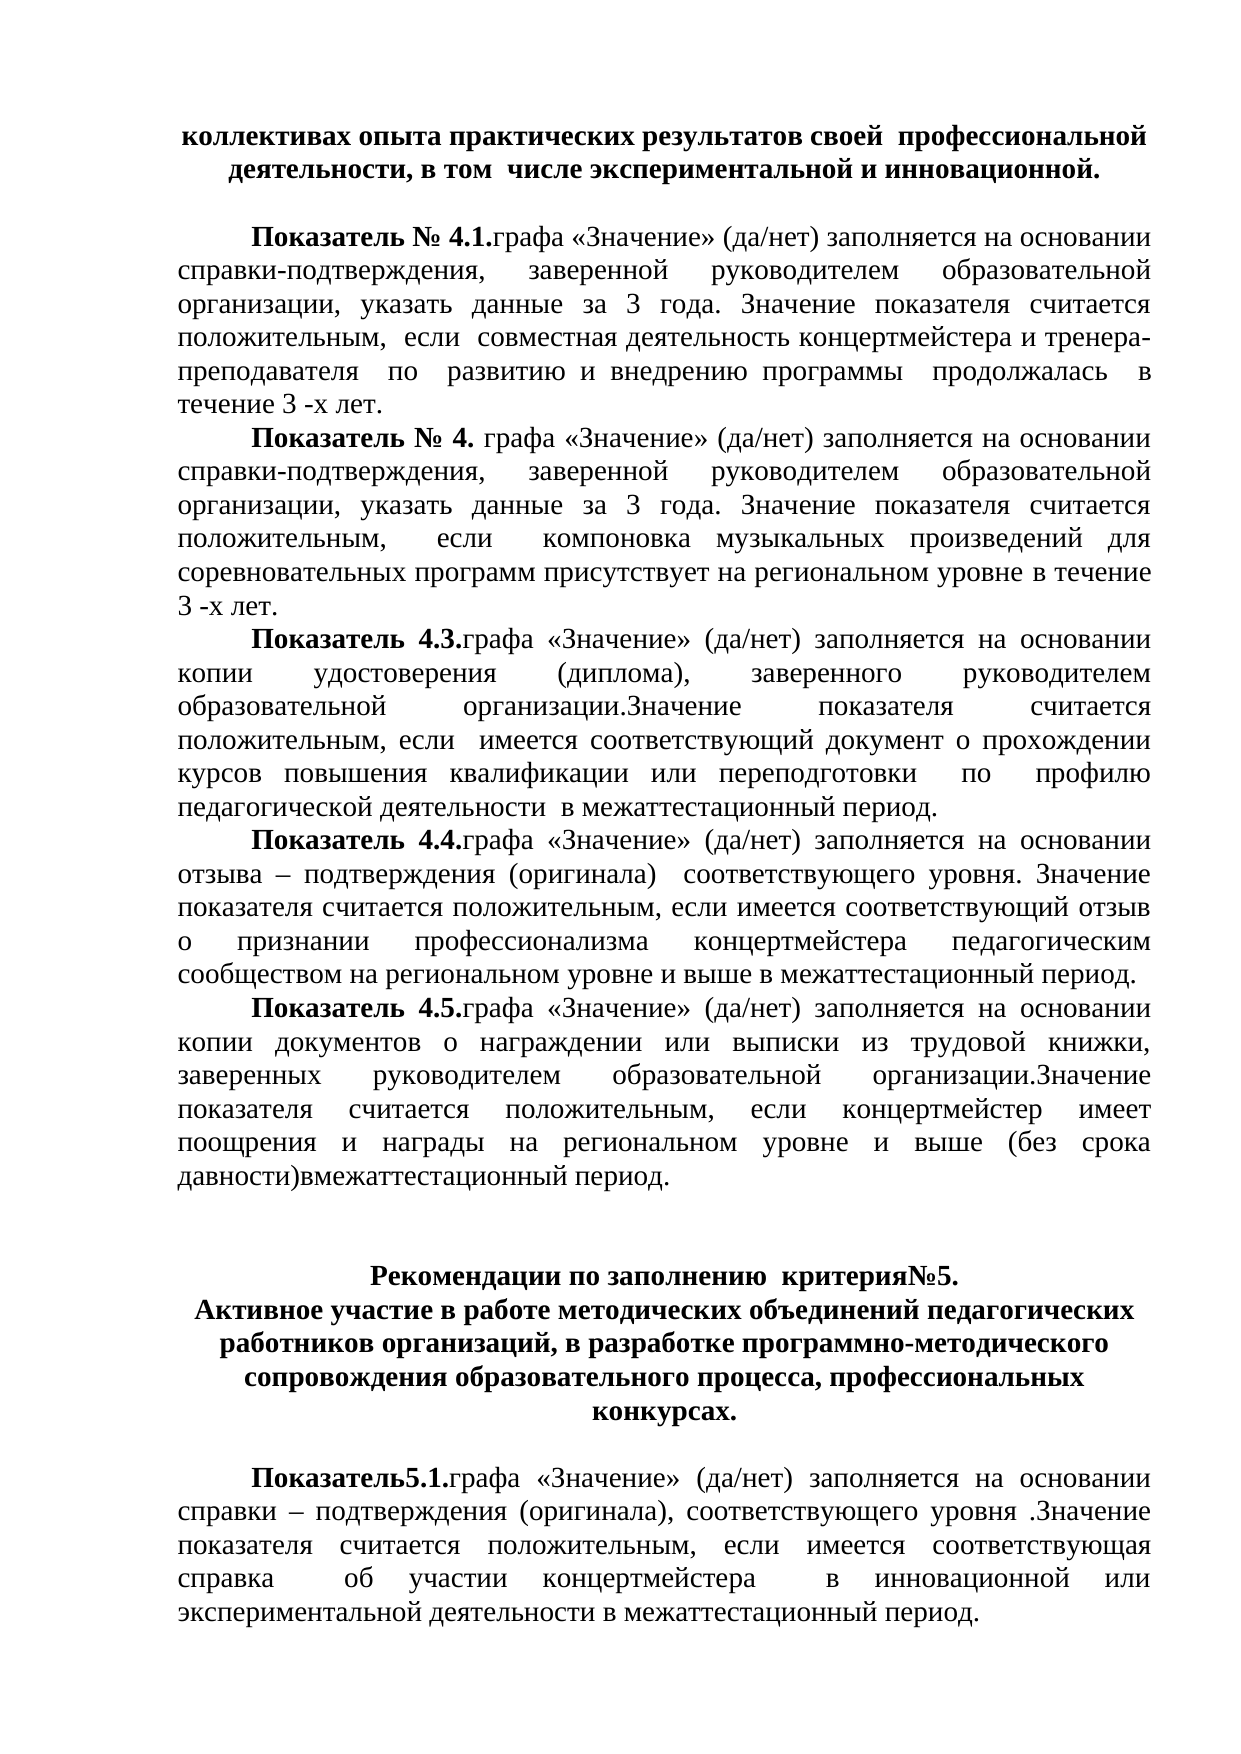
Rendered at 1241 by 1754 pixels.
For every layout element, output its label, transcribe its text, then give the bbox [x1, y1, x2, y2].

text Активное участие в работе методических объединений педагогических работников организаций, в разработке программно-методического сопровождения образовательного процесса, профессиональных конкурсах. [177, 1292, 1152, 1426]
text Показатель 4.5.графа «Значение» (да/нет) заполняется на основании копии документов о награждении или выписки из трудовой книжки, заверенных руководителем образовательной организации.Значение показателя считается положительным, если концертмейстер имеет поощрения и награды на региональном уровне и выше (без срока давности)вмежаттестационный период. [177, 990, 1152, 1191]
text Показатель5.1.графа «Значение» (да/нет) заполняется на основании справки – подтверждения (оригинала), соответствующего уровня .Значение показателя считается положительным, если имеется соответствующая справка об участии концертмейстера в инновационной или экспериментальной деятельности в межаттестационный период. [177, 1460, 1152, 1627]
text Показатель 4.4.графа «Значение» (да/нет) заполняется на основании отзыва – подтверждения (оригинала) соответствующего уровня. Значение показателя считается положительным, если имеется соответствующий отзыв о признании профессионализма концертмейстера педагогическим сообществом на региональном уровне и выше в межаттестационный период. [177, 822, 1152, 990]
text Показатель № 4.1.графа «Значение» (да/нет) заполняется на основании справки-подтверждения, заверенной руководителем образовательной организации, указать данные за 3 года. Значение показателя считается положительным, если совместная деятельность концертмейстера и тренера-преподавателя по развитию и внедрению программы продолжалась в течение 3 -х лет. [177, 219, 1152, 420]
text Показатель 4.3.графа «Значение» (да/нет) заполняется на основании копии удостоверения (диплома), заверенного руководителем образовательной организации.Значение показателя считается положительным, если имеется соответствующий документ о прохождении курсов повышения квалификации или переподготовки по профилю педагогической деятельности в межаттестационный период. [177, 621, 1152, 822]
text Рекомендации по заполнению критерия№5. [177, 1258, 1152, 1292]
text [177, 118, 1152, 185]
text Показатель № 4. графа «Значение» (да/нет) заполняется на основании справки-подтверждения, заверенной руководителем образовательной организации, указать данные за 3 года. Значение показателя считается положительным, если компоновка музыкальных произведений для соревновательных программ присутствует на региональном уровне в течение 3 -х лет. [177, 420, 1152, 621]
